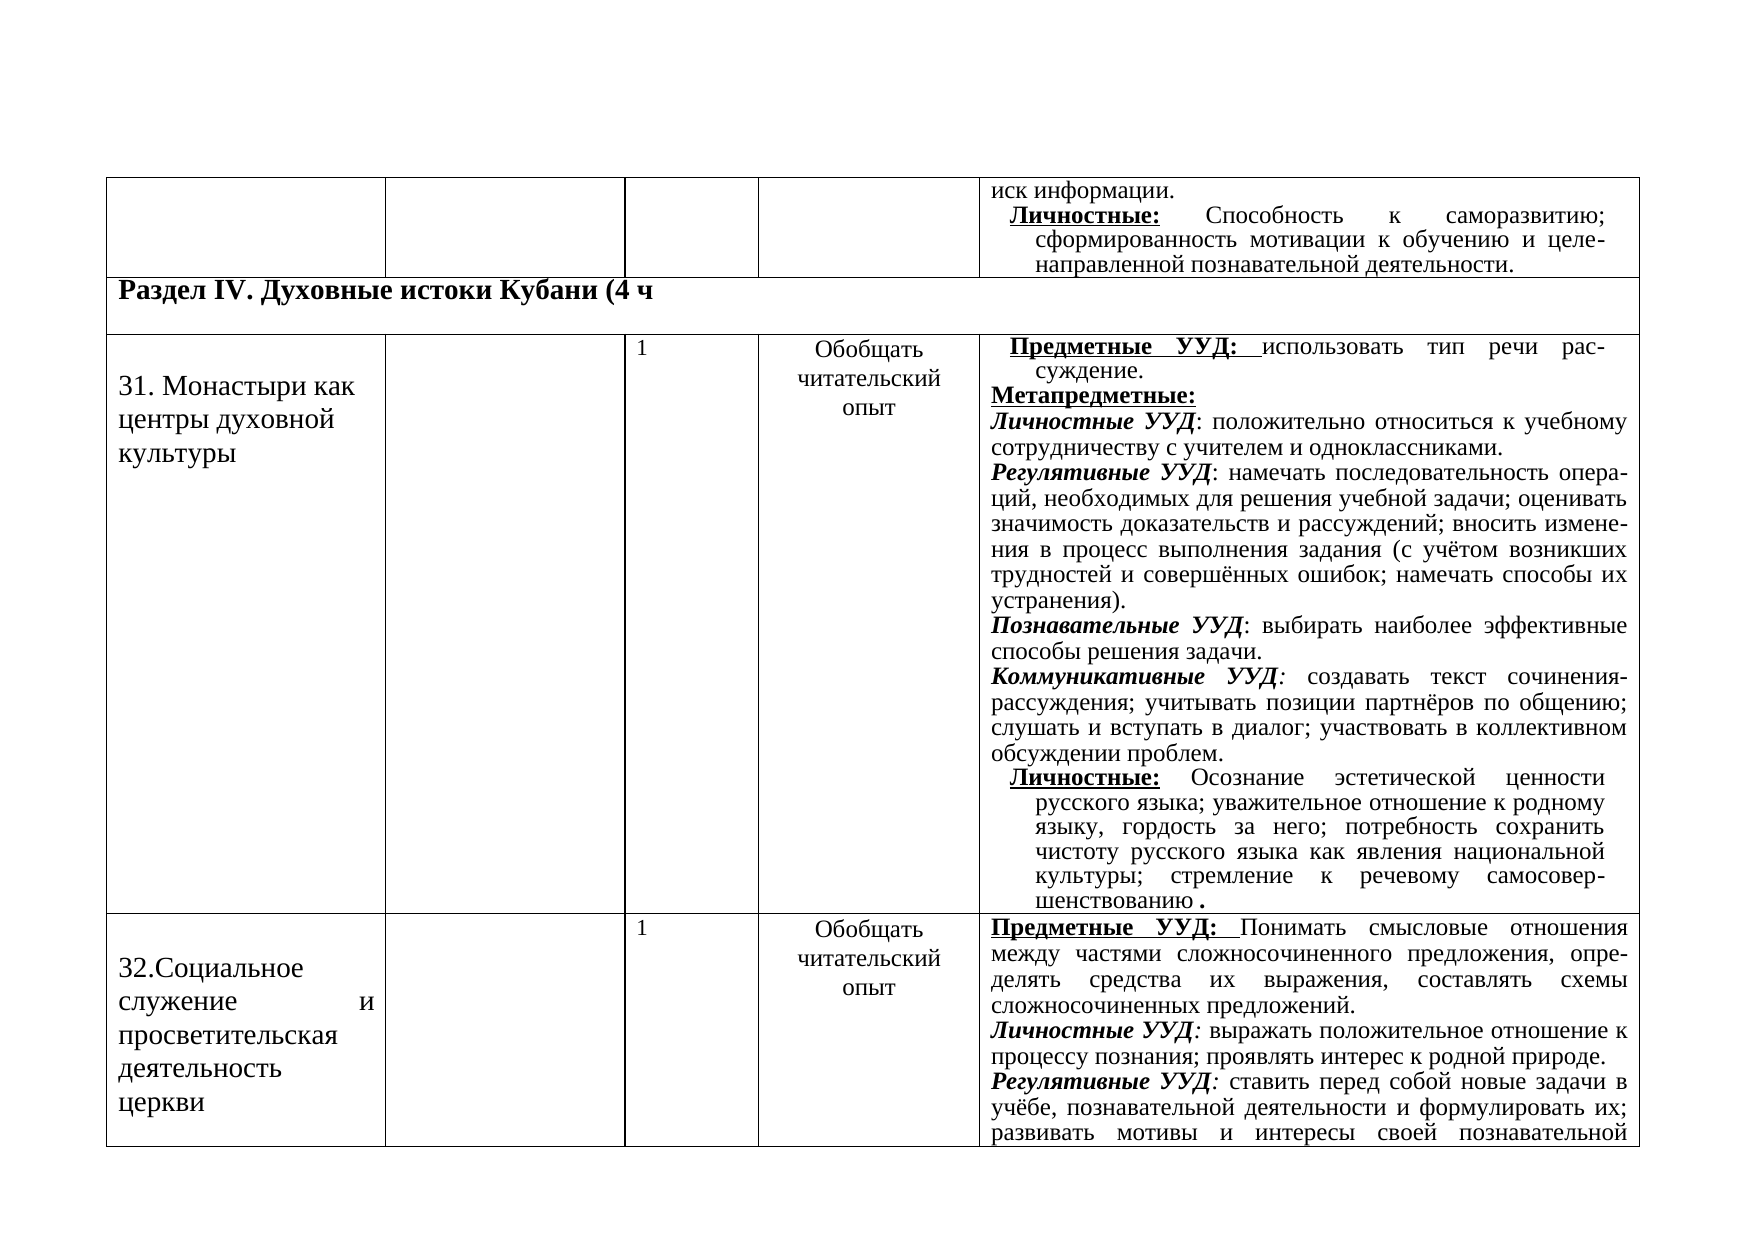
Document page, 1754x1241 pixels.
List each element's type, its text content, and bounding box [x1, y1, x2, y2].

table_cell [759, 914, 979, 1146]
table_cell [980, 914, 1639, 1146]
table_cell 1 [626, 178, 758, 277]
table_cell 1 [626, 335, 758, 913]
table_cell Раздел IV. Духовные истоки Кубани (4 ч [107, 278, 1639, 333]
table_cell Обобщать читательский опыт [759, 335, 979, 913]
table_cell [386, 335, 624, 913]
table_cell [759, 178, 979, 277]
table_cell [107, 178, 385, 277]
table_cell [386, 178, 624, 277]
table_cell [980, 178, 1639, 277]
table_cell Предметные УУД: использовать тип речи рассуждение. Метапредметные: Личностные УУД: положительно относиться к учебному сотрудничеству с учителем и одноклассниками. Регулятивные УУД: намечать последовательность операций, необходимых для решения учебной задачи; оценивать значимость доказательств и рассуждений; вносить изменения в процесс выполнения задания (с учётом возникших трудностей и совершённых ошибок; намечать способы их устранения). Познавательные УУД: выбирать наиболее эффективные способы решения задачи. Коммуникативные УУД: создавать текст сочинения- рассуждения; учитывать позиции партнёров по общению; слушать и вступать в диалог; участвовать в коллективном обсуждении проблем. Личностные: Осознание эстетической ценности русского языка; уважительное отношение к родному языку, гордость за него; потребность сохранить чистоту русского языка как явления национальной культуры; стремление к речевому самосовершенствованию . [980, 335, 1639, 913]
table_cell [386, 914, 624, 1146]
table_cell 31. Монастыри как центры духовной культуры [107, 335, 385, 913]
table_cell 1 [626, 914, 758, 1146]
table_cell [107, 914, 385, 1146]
